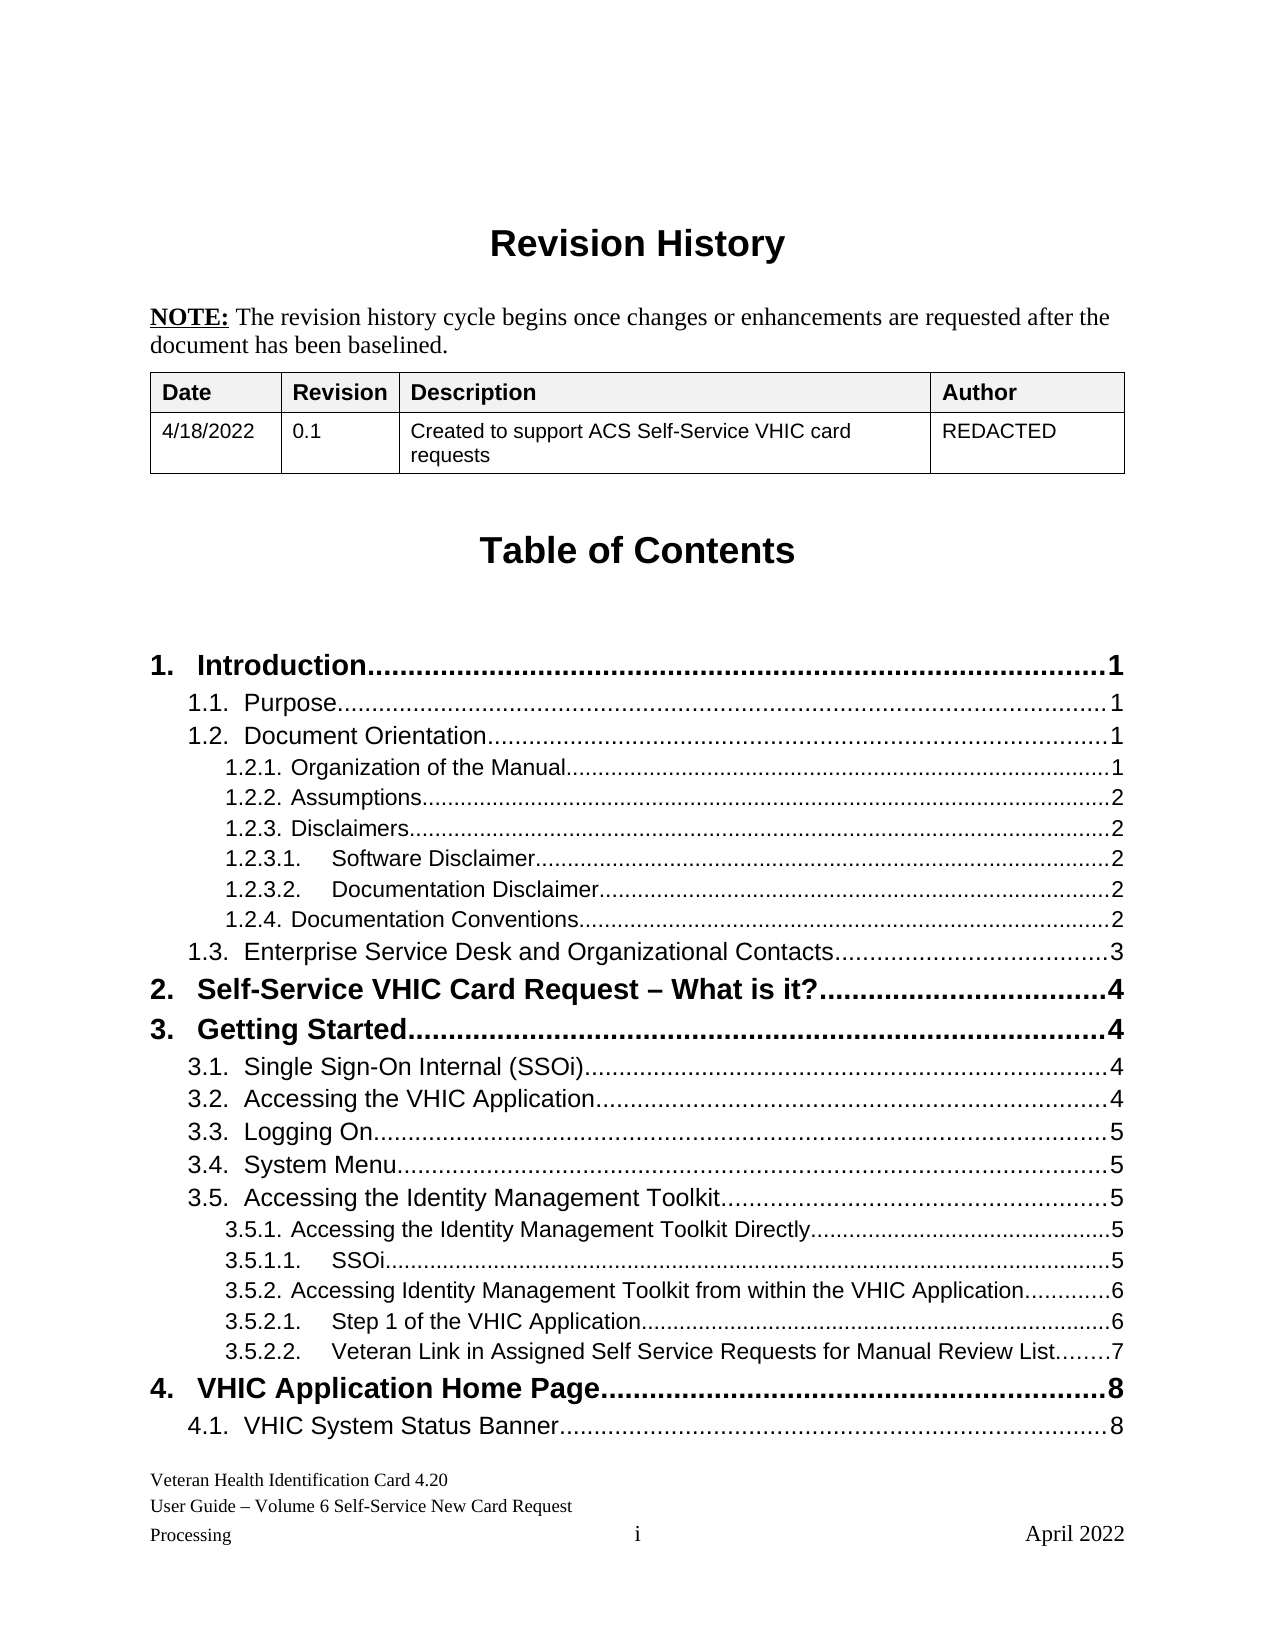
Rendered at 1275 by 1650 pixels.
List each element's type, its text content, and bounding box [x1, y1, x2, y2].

title Table of Contents [150, 528, 1125, 571]
text 1.2. Document Orientation 1 [187, 721, 1125, 750]
text 3.2. Accessing the VHIC Application 4 [187, 1084, 1125, 1113]
text 3.5.2. Accessing Identity Management Toolkit from within the VHIC Application 6 [225, 1277, 1125, 1303]
title Revision History [150, 221, 1125, 264]
text 1.2.3.2. Documentation Disclaimer 2 [225, 876, 1125, 902]
text 3.5.2.2. Veteran Link in Assigned Self Service Requests for Manual Review List 7 [225, 1338, 1125, 1364]
table_header Date [151, 373, 281, 412]
text 2. Self-Service VHIC Card Request – What is it? 4 [150, 972, 1125, 1006]
table_cell 4/18/2022 [151, 413, 281, 473]
text 3.4. System Menu 5 [187, 1150, 1125, 1179]
text 3.1. Single Sign-On Internal (SSOi) 4 [187, 1052, 1125, 1080]
table_header Author [931, 373, 1124, 412]
text 1.2.3.1. Software Disclaimer 2 [225, 845, 1125, 872]
text 3.5.2.1. Step 1 of the VHIC Application 6 [225, 1308, 1125, 1334]
text 1.2.2. Assumptions 2 [225, 784, 1125, 811]
text 1.2.3. Disclaimers 2 [225, 815, 1125, 841]
text 1.2.1. Organization of the Manual 1 [225, 754, 1125, 780]
text NOTE: The revision history cycle begins once changes or enhancements are requested after the document has been baselined. [150, 302, 1125, 359]
table_cell REDACTED [931, 413, 1124, 473]
table_header Description [400, 373, 930, 412]
text 1. Introduction 1 [150, 648, 1125, 682]
text 1.2.4. Documentation Conventions 2 [225, 906, 1125, 933]
text 3. Getting Started 4 [150, 1012, 1125, 1045]
table_header Revision [282, 373, 399, 412]
table_cell 0.1 [282, 413, 399, 473]
text 3.5. Accessing the Identity Management Toolkit 5 [187, 1183, 1125, 1212]
text 3.5.1. Accessing the Identity Management Toolkit Directly 5 [225, 1216, 1125, 1242]
text 3.5.1.1. SSOi 5 [225, 1247, 1125, 1273]
text 1.1. Purpose 1 [187, 688, 1125, 717]
table_cell Created to support ACS Self-Service VHIC card requests [400, 413, 930, 473]
text 1.3. Enterprise Service Desk and Organizational Contacts 3 [187, 937, 1125, 966]
text 4. VHIC Application Home Page 8 [150, 1371, 1125, 1404]
text 3.3. Logging On 5 [187, 1117, 1125, 1146]
text 4.1. VHIC System Status Banner 8 [187, 1411, 1125, 1439]
